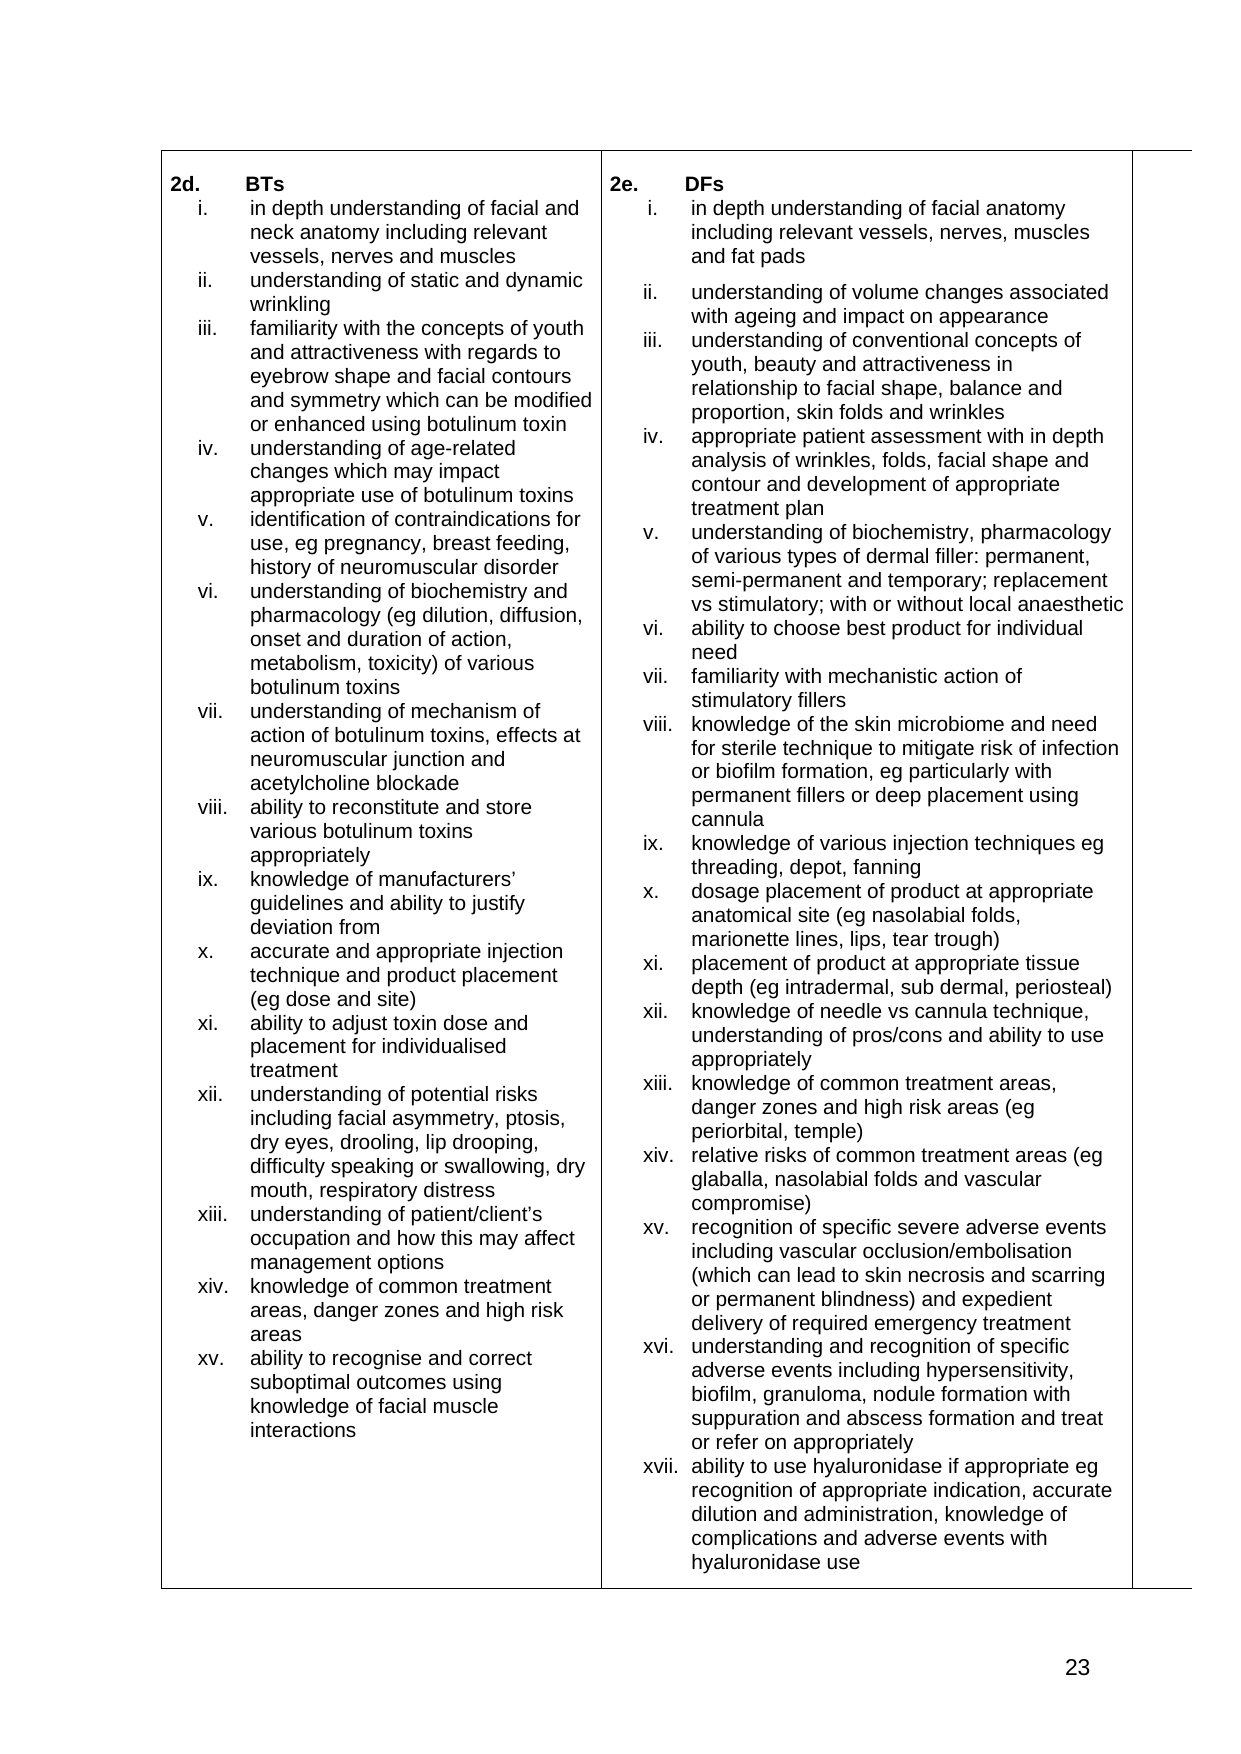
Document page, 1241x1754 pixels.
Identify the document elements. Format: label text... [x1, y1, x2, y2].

table_cell 2e. DFs in depth understanding of facial anatomy including relevant vessels, nerves, muscles and fat pads understanding of volume changes associated with ageing and impact on appearance understanding of conventional concepts of youth, beauty and attractiveness in relationship to facial shape, balance and proportion, skin folds and wrinkles appropriate patient assessment with in depth analysis of wrinkles, folds, facial shape and contour and development of appropriate treatment plan understanding of biochemistry, pharmacology of various types of dermal filler: permanent, semi-permanent and temporary; replacement vs stimulatory; with or without local anaesthetic ability to choose best product for individual need familiarity with mechanistic action of stimulatory fillers knowledge of the skin microbiome and need for sterile technique to mitigate risk of infection or biofilm formation, eg particularly with permanent fillers or deep placement using cannula knowledge of various injection techniques eg threading, depot, fanning dosage placement of product at appropriate anatomical site (eg nasolabial folds, marionette lines, lips, tear trough) placement of product at appropriate tissue depth (eg intradermal, sub dermal, periosteal) knowledge of needle vs cannula technique, understanding of pros/cons and ability to use appropriately knowledge of common treatment areas, danger zones and high risk areas (eg periorbital, temple) relative risks of common treatment areas (eg glaballa, nasolabial folds and vascular compromise) recognition of specific severe adverse events including vascular occlusion/embolisation (which can lead to skin necrosis and scarring or permanent blindness) and expedient delivery of required emergency treatment understanding and recognition of specific adverse events including hypersensitivity, biofilm, granuloma, nodule formation with suppuration and abscess formation and treat or refer on appropriately ability to use hyaluronidase if appropriate eg recognition of appropriate indication, accurate dilution and administration, knowledge of complications and adverse events with hyaluronidase use [602, 151, 1132, 1587]
table_cell 2d. BTs in depth understanding of facial and neck anatomy including relevant vessels, nerves and muscles understanding of static and dynamic wrinkling familiarity with the concepts of youth and attractiveness with regards to eyebrow shape and facial contours and symmetry which can be modified or enhanced using botulinum toxin understanding of age-related changes which may impact appropriate use of botulinum toxins identification of contraindications for use, eg pregnancy, breast feeding, history of neuromuscular disorder understanding of biochemistry and pharmacology (eg dilution, diffusion, onset and duration of action, metabolism, toxicity) of various botulinum toxins understanding of mechanism of action of botulinum toxins, effects at neuromuscular junction and acetylcholine blockade ability to reconstitute and store various botulinum toxins appropriately knowledge of manufacturers’ guidelines and ability to justify deviation from accurate and appropriate injection technique and product placement (eg dose and site) ability to adjust toxin dose and placement for individualised treatment understanding of potential risks including facial asymmetry, ptosis, dry eyes, drooling, lip drooping, difficulty speaking or swallowing, dry mouth, respiratory distress understanding of patient/client’s occupation and how this may affect management options knowledge of common treatment areas, danger zones and high risk areas ability to recognise and correct suboptimal outcomes using knowledge of facial muscle interactions [162, 151, 601, 1587]
table_cell [1133, 151, 1192, 1587]
